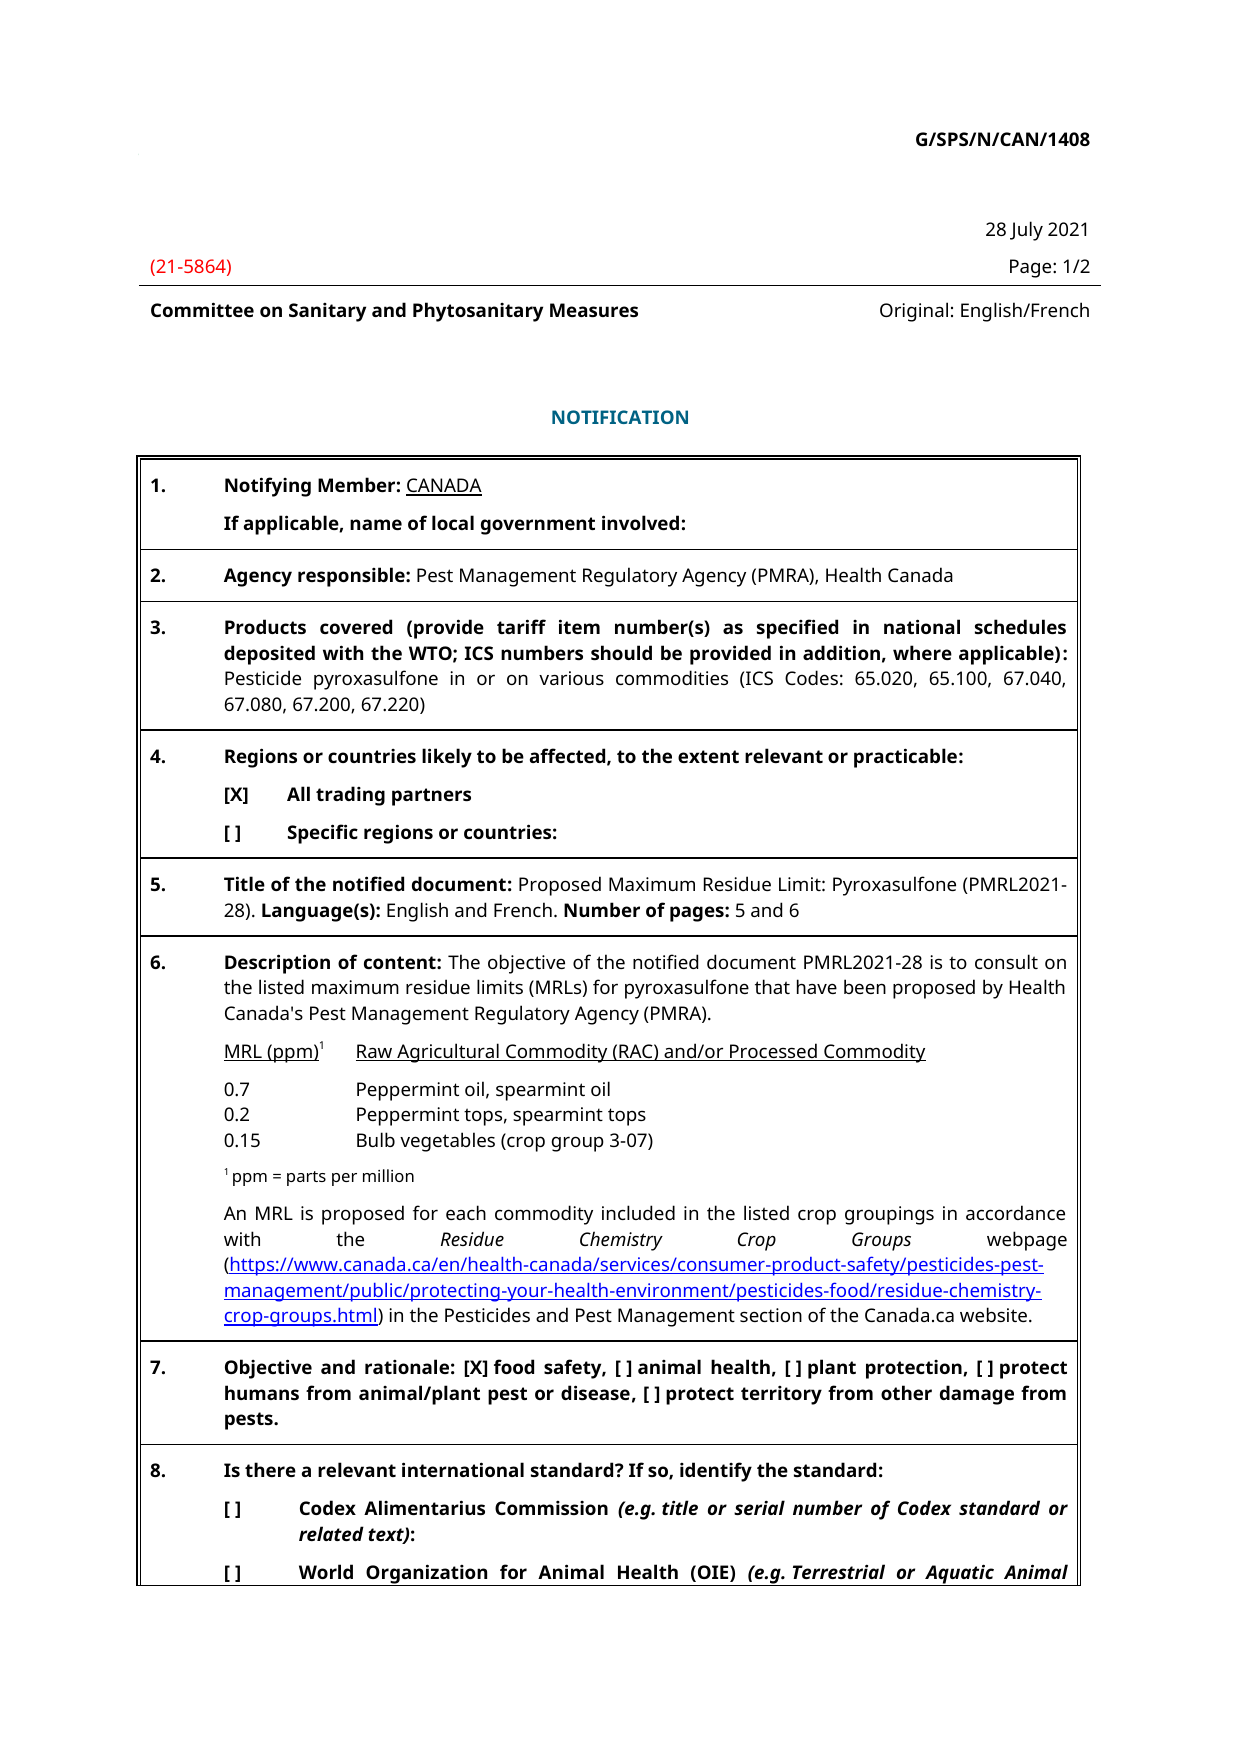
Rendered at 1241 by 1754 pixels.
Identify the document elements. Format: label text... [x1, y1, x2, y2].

table_cell 6. [141, 937, 212, 1340]
table_cell Objective and rationale: [X] food safety, [ ] animal health, [ ] plant protection, [ ] protect humans from animal/plant pest or disease, [ ] protect territory from other damage from pests. [212, 1342, 1077, 1443]
table_cell 8. [141, 1445, 212, 1585]
title NOTIFICATION [150, 405, 1090, 430]
table_cell Description of content: The objective of the notified document PMRL2021-28 is to consult on the listed maximum residue limits (MRLs) for pyroxasulfone that have been proposed by Health Canada's Pest Management Regulatory Agency (PMRA). MRL (ppm)1 Raw Agricultural Commodity (RAC) and/or Processed Commodity 0.7 Peppermint oil, spearmint oil 0.2 Peppermint tops, spearmint tops 0.15 Bulb vegetables (crop group 3-07) 1 ppm = parts per million An MRL is proposed for each commodity included in the listed crop groupings in accordance with the Residue Chemistry Crop Groups webpage (https://www.canada.ca/en/health-canada/services/consumer-product-safety/pesticides-pest-management/public/protecting-your-health-environment/pesticides-food/residue-chemistry-crop-groups.html) in the Pesticides and Pest Management section of the Canada.ca website. [212, 937, 1077, 1340]
table_header Notifying Member: Canada If applicable, name of local government involved: [212, 460, 1077, 548]
table_cell Regions or countries likely to be affected, to the extent relevant or practicable: [X] All trading partners [ ] Specific regions or countries: [212, 731, 1077, 857]
table_cell 2. [141, 550, 212, 601]
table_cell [212, 1445, 1077, 1585]
table_header 1. [141, 460, 212, 548]
table_cell 7. [141, 1342, 212, 1443]
table_cell Title of the notified document: Proposed Maximum Residue Limit: Pyroxasulfone (PMRL2021-28). Language(s): English and French. Number of pages: 5 and 6 [212, 859, 1077, 935]
table_cell Agency responsible: Pest Management Regulatory Agency (PMRA), Health Canada [212, 550, 1077, 601]
table_cell 5. [141, 859, 212, 935]
table_cell Products covered (provide tariff item number(s) as specified in national schedules deposited with the WTO; ICS numbers should be provided in addition, where applicable): Pesticide pyroxasulfone in or on various commodities (ICS Codes: 65.020, 65.100, 67.040, 67.080, 67.200, 67.220) [212, 602, 1077, 729]
table_cell 4. [141, 731, 212, 857]
table_cell 3. [141, 602, 212, 729]
